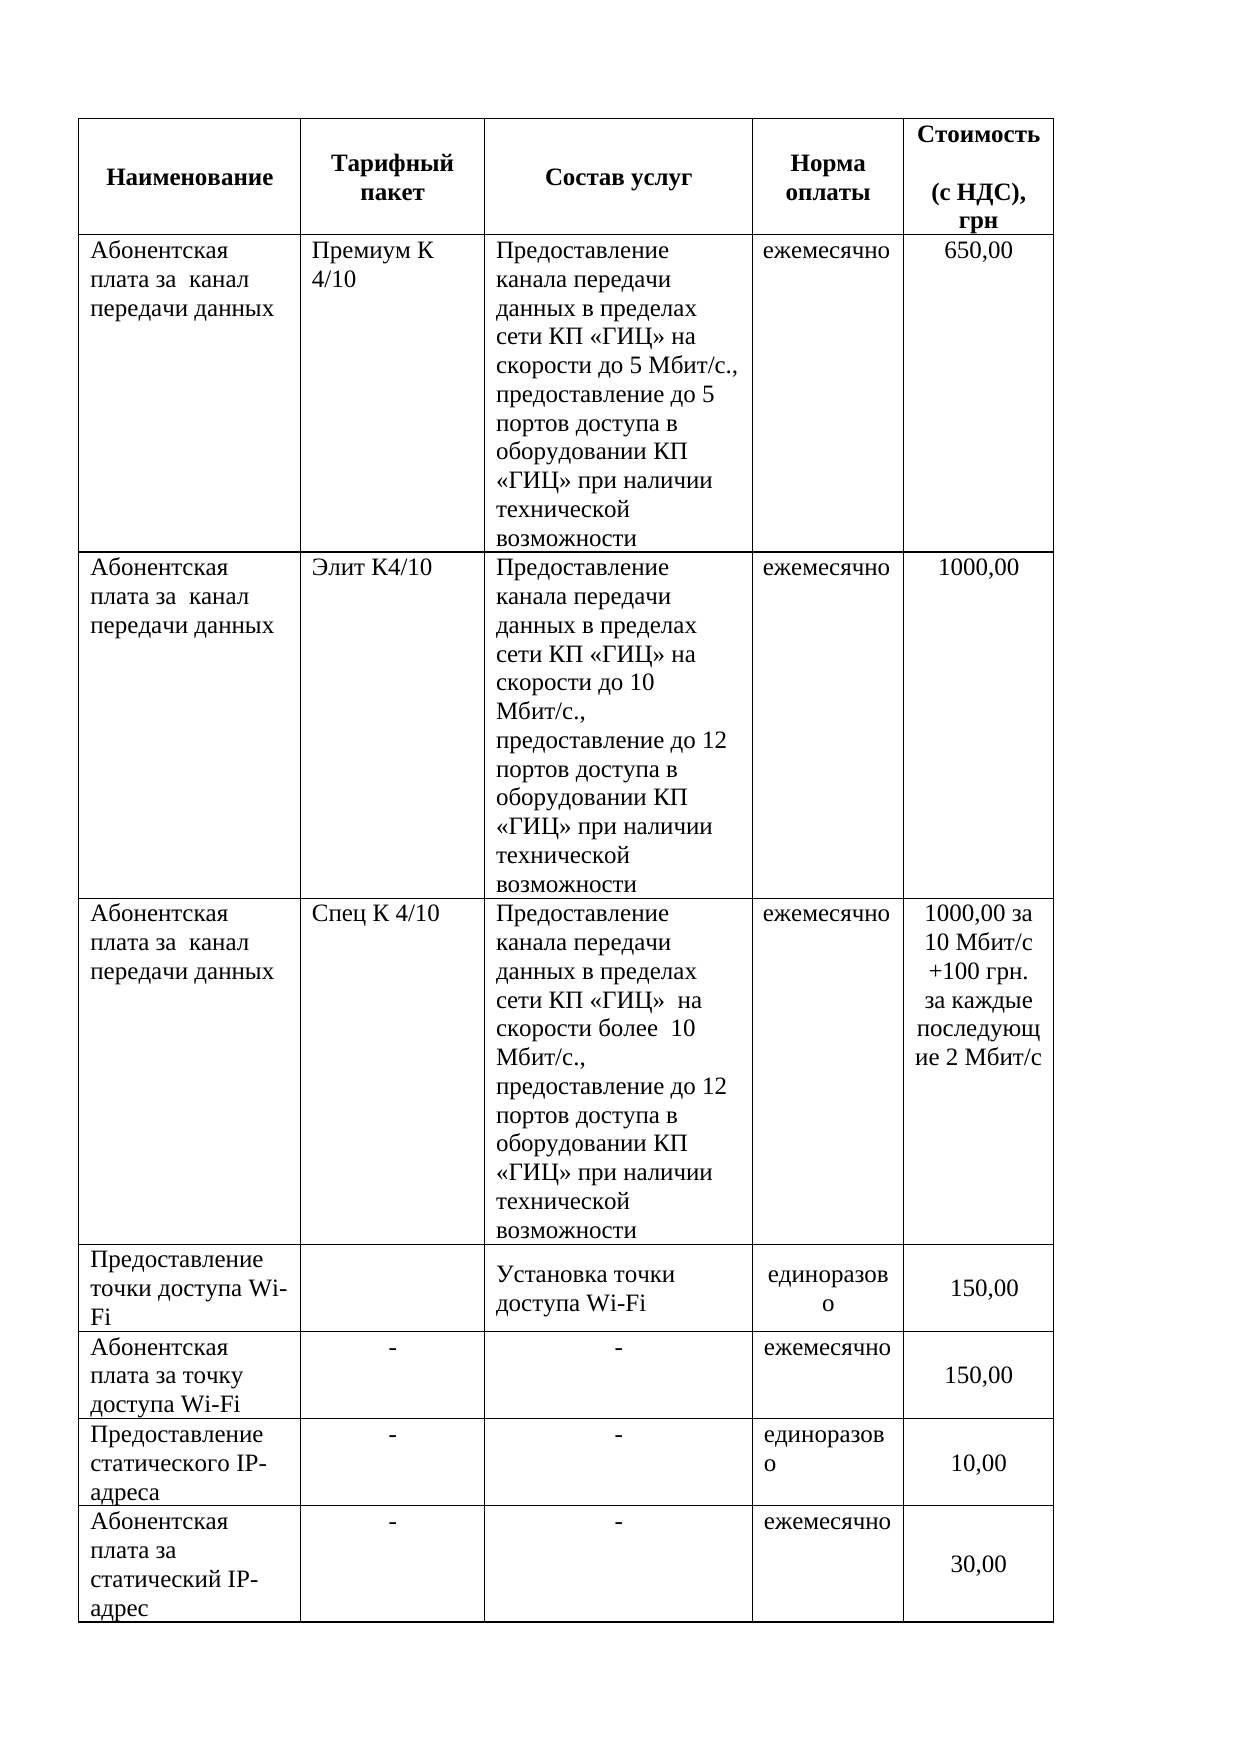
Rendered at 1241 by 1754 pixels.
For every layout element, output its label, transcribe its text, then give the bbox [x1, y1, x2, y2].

table_cell 650,00 [904, 235, 1053, 551]
table_cell - [485, 1506, 752, 1621]
table_cell Предоставление канала передачи данных в пределах сети КП «ГИЦ» на скорости более 10 Мбит/с., предоставление до 12 портов доступа в оборудовании КП «ГИЦ» при наличии технической возможности [485, 899, 752, 1243]
table_cell Абонентская плата за точку доступа Wi-Fi [79, 1332, 300, 1418]
table_cell - [301, 1419, 484, 1505]
table_cell Предоставление статического IP-адреса [79, 1419, 300, 1505]
table_cell ежемесячно [753, 899, 903, 1243]
table_cell Абонентская плата за статический IP-адрес [79, 1506, 300, 1621]
table_cell Предоставление канала передачи данных в пределах сети КП «ГИЦ» на скорости до 5 Мбит/с., предоставление до 5 портов доступа в оборудовании КП «ГИЦ» при наличии технической возможности [485, 235, 752, 551]
table_header Стоимость (с НДС), грн [904, 119, 1053, 234]
table_cell Элит К4/10 [301, 553, 484, 897]
table_cell 1000,00 за 10 Мбит/с +100 грн. за каждые последующие 2 Мбит/с [904, 899, 1053, 1243]
table_cell ежемесячно [753, 1332, 903, 1418]
table_header Тарифный пакет [301, 119, 484, 234]
table_cell - [485, 1332, 752, 1418]
table_cell Предоставление канала передачи данных в пределах сети КП «ГИЦ» на скорости до 10 Мбит/с., предоставление до 12 портов доступа в оборудовании КП «ГИЦ» при наличии технической возможности [485, 553, 752, 897]
table_cell 1000,00 [904, 553, 1053, 897]
table_cell единоразово [753, 1419, 903, 1505]
table_cell 30,00 [904, 1506, 1053, 1621]
table_cell Абонентская плата за канал передачи данных [79, 553, 300, 897]
table_cell 150,00 [904, 1245, 1053, 1331]
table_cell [79, 235, 300, 551]
table_cell 10,00 [904, 1419, 1053, 1505]
table_header Состав услуг [485, 119, 752, 234]
table_cell Спец К 4/10 [301, 899, 484, 1243]
table_cell ежемесячно [753, 1506, 903, 1621]
table_header Наименование [79, 119, 300, 234]
table_cell ежемесячно [753, 235, 903, 551]
table_cell Премиум К 4/10 [301, 235, 484, 551]
table_cell [301, 1245, 484, 1331]
table_cell - [301, 1506, 484, 1621]
table_cell единоразово [753, 1245, 903, 1331]
table_cell - [301, 1332, 484, 1418]
table_cell 150,00 [904, 1332, 1053, 1418]
table_cell Абонентская плата за канал передачи данных [79, 899, 300, 1243]
table_header Норма оплаты [753, 119, 903, 234]
table_cell - [485, 1419, 752, 1505]
table_cell ежемесячно [753, 553, 903, 897]
table_cell Установка точки доступа Wi-Fi [485, 1245, 752, 1331]
table_cell Предоставление точки доступа Wi-Fi [79, 1245, 300, 1331]
